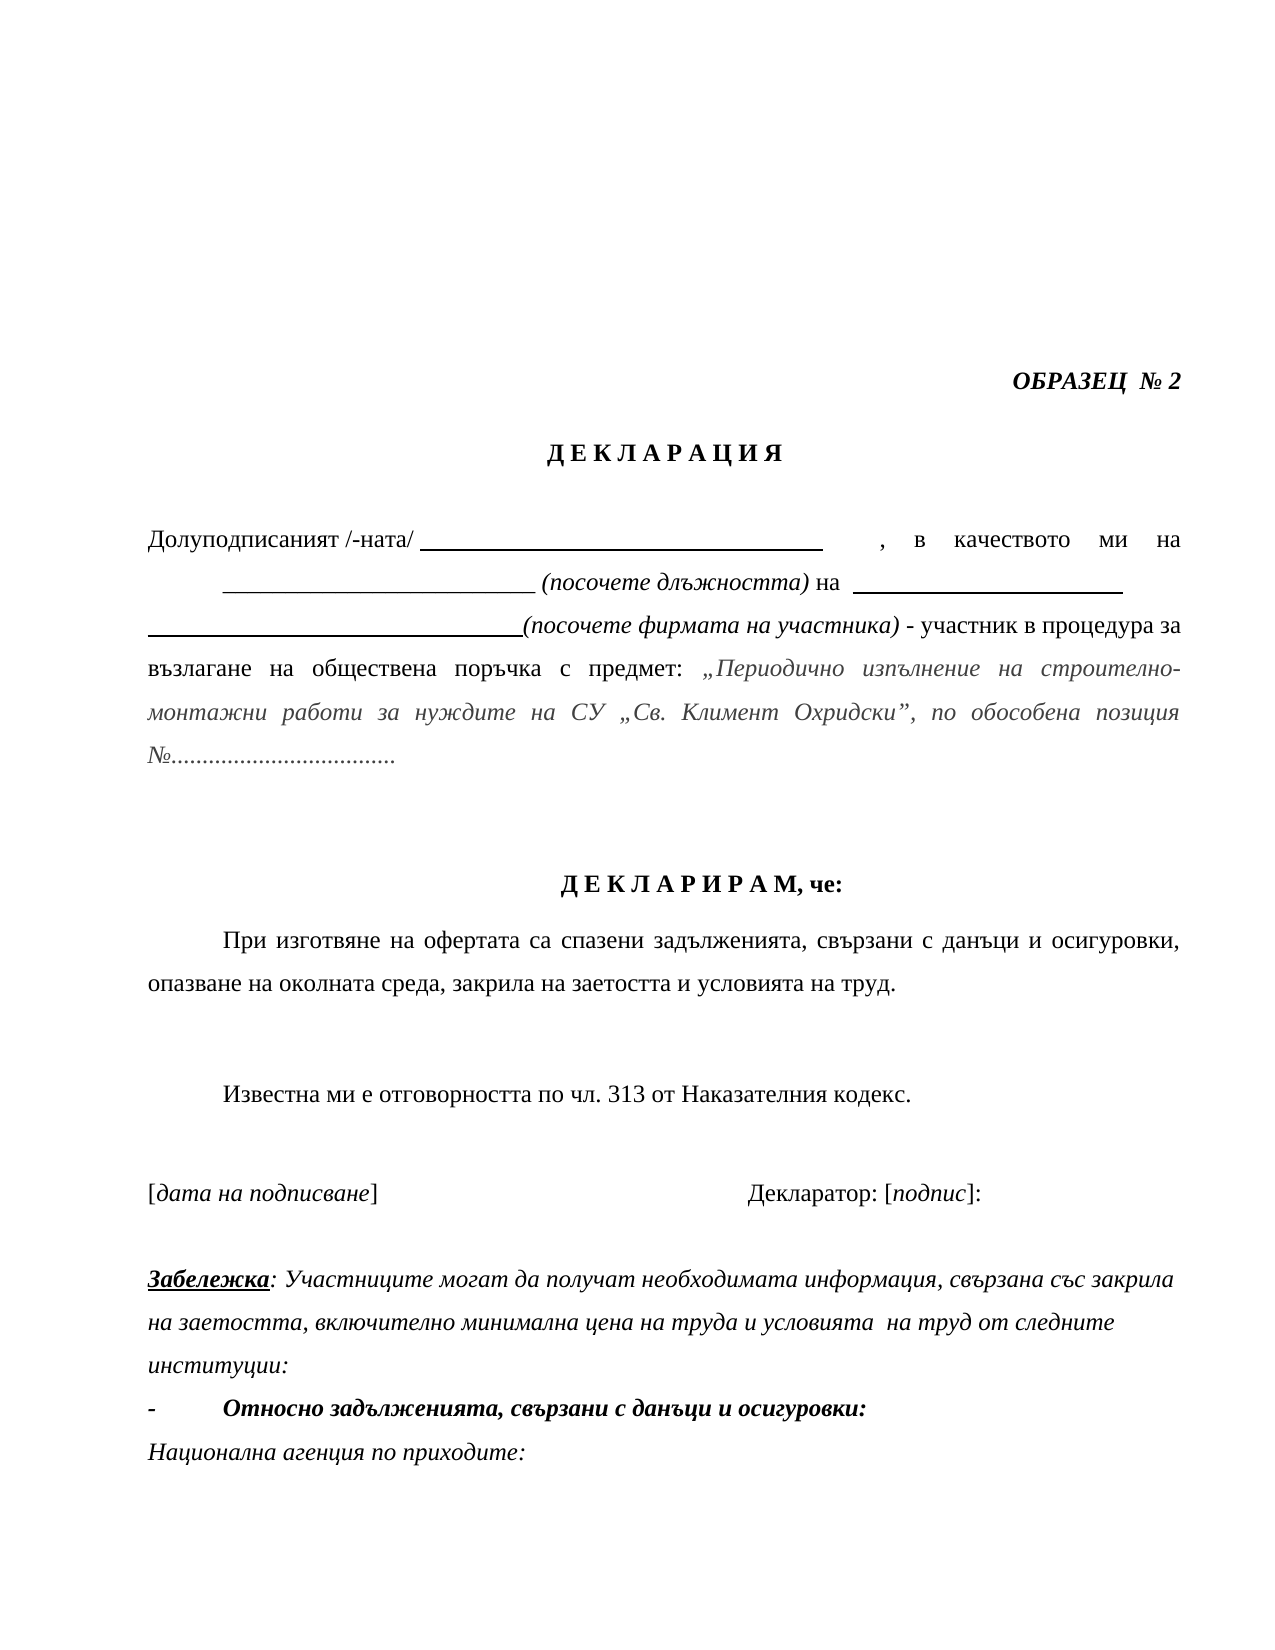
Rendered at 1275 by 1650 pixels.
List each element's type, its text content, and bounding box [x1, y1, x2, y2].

text При изготвяне на офертата са спазени задълженията, свързани с данъци и осигуровки, опазване на околната среда, закрила на заетостта и условията на труд. [148, 925, 1181, 997]
text [дата на подписване] Декларатор: [подпис]: [148, 1178, 1181, 1207]
text Национална агенция по приходите: [148, 1437, 1181, 1465]
text Д Е К Л А Р И Р А М, че: [148, 869, 1181, 898]
text Забележка: Участниците могат да получат необходимата информация, свързана със закрила на заетостта, включително минимална цена на труда и условията на труд от следните институции: [148, 1264, 1181, 1379]
text - Относно задълженията, свързани с данъци и осигуровки: [148, 1393, 1181, 1422]
text ОБРАЗЕЦ № 2 [148, 366, 1181, 395]
text Д Е К Л А Р А Ц И Я [148, 438, 1181, 467]
text Известна ми е отговорността по чл. 313 от Наказателния кодекс. [148, 1079, 1181, 1108]
text Долуподписаният /-ната/ , в качеството ми на _________________________ (посочете длъжността) на (посочете фирмата на участника) - участник в процедура за възлагане на обществена поръчка с предмет: „Периодично изпълнение на строително-монтажни работи за нуждите на СУ „Св. Климент Охридски”, по обособена позиция №.................................... [148, 524, 1181, 768]
